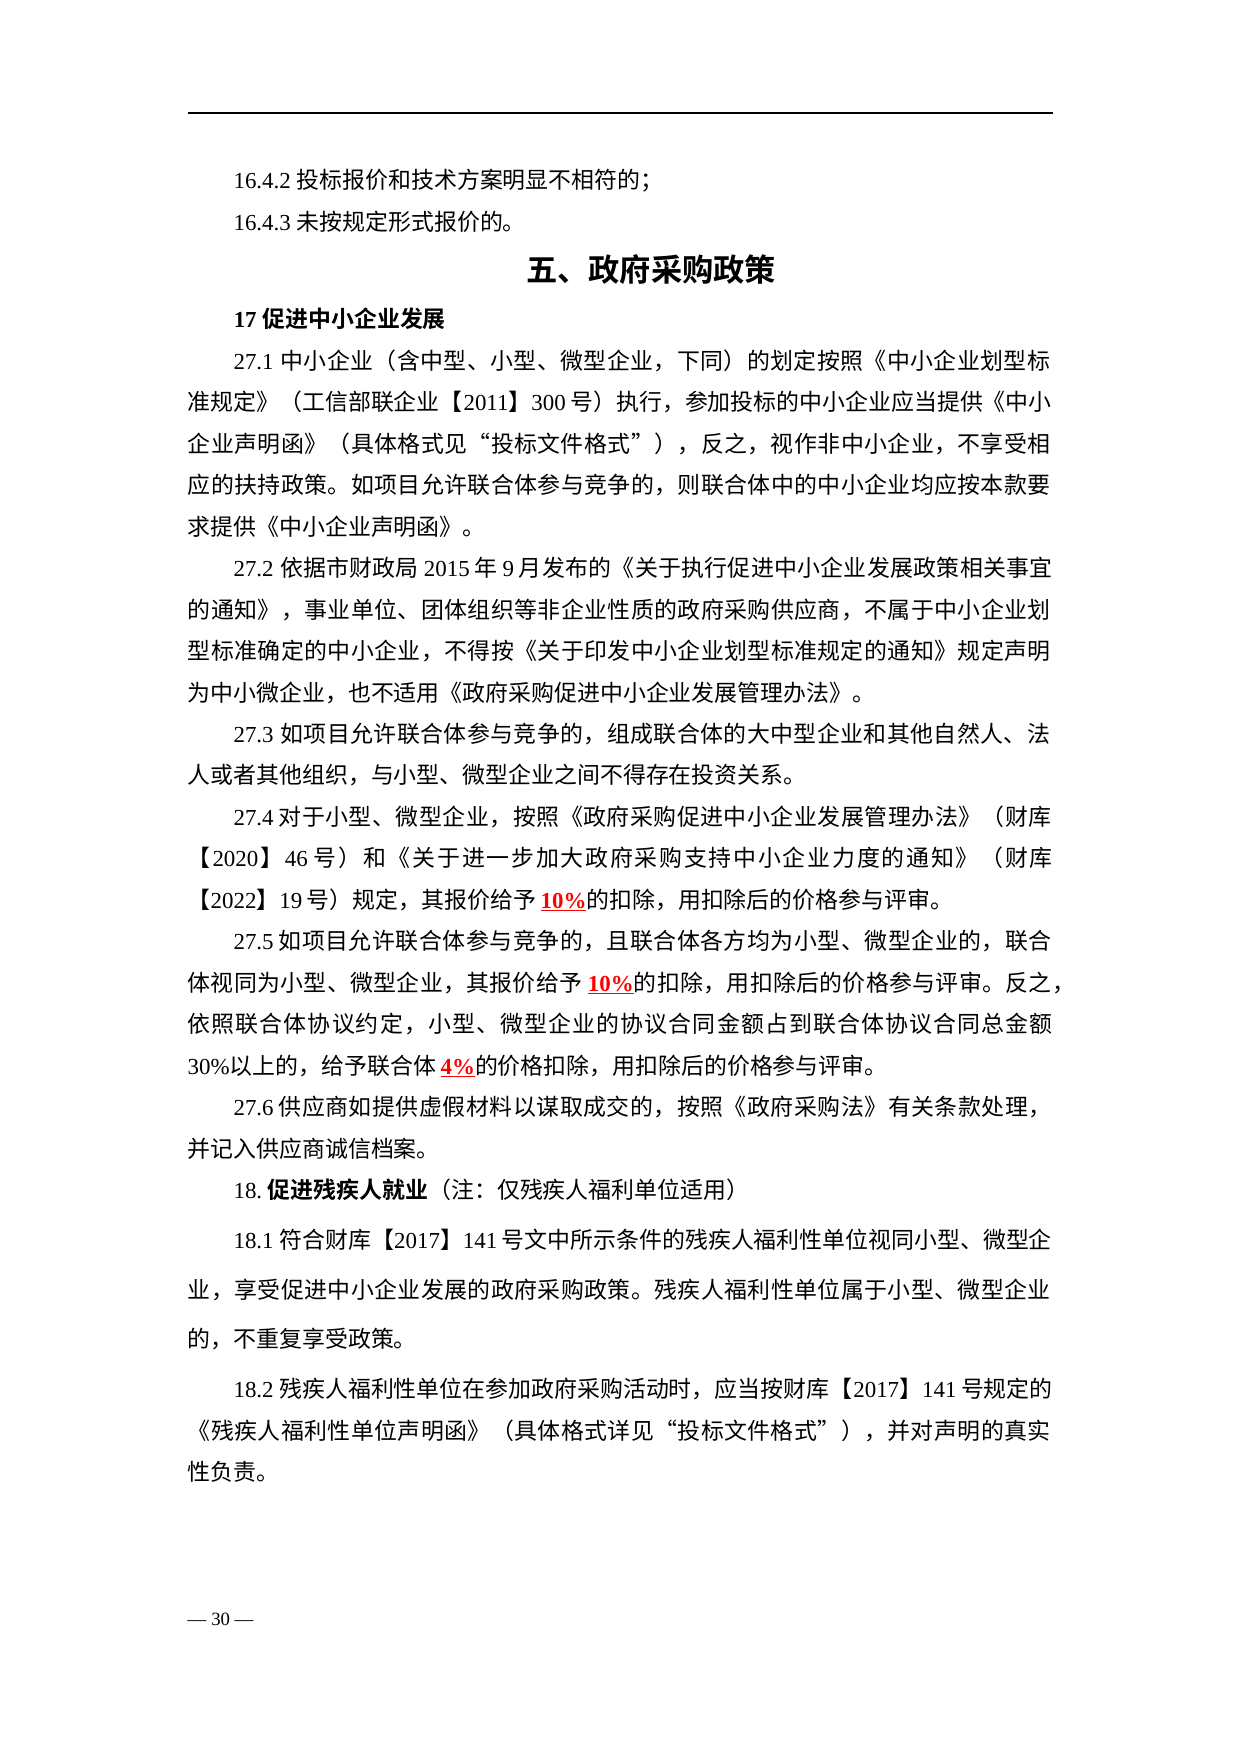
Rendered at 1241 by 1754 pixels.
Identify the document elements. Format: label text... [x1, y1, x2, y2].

text 27.3 如项目允许联合体参与竞争的，组成联合体的大中型企业和其他自然人、法人或者其他组织，与小型、微型企业之间不得存在投资关系。 [187, 716, 1053, 791]
text 27.4对于小型、微型企业，按照《政府采购促进中小企业发展管理办法》（财库【2020】46号）和《关于进一步加大政府采购支持中小企业力度的通知》（财库【2022】19号）规定，其报价给予10%的扣除，用扣除后的价格参与评审。 [187, 799, 1053, 915]
text 18. 促进残疾人就业（注：仅残疾人福利单位适用） [187, 1172, 1053, 1205]
text 27.1 中小企业（含中型、小型、微型企业，下同）的划定按照《中小企业划型标准规定》（工信部联企业【2011】300号）执行，参加投标的中小企业应当提供《中小企业声明函》（具体格式见“投标文件格式”），反之，视作非中小企业，不享受相应的扶持政策。如项目允许联合体参与竞争的，则联合体中的中小企业均应按本款要求提供《中小企业声明函》。 [187, 343, 1053, 542]
text 16.4.3 未按规定形式报价的。 [187, 203, 1053, 237]
text 18.1 符合财库【2017】141号文中所示条件的残疾人福利性单位视同小型、微型企业，享受促进中小企业发展的政府采购政策。残疾人福利性单位属于小型、微型企业的，不重复享受政策。 [187, 1222, 1053, 1354]
text 17 促进中小企业发展 [187, 301, 1053, 334]
text 18.2 残疾人福利性单位在参加政府采购活动时，应当按财库【2017】141号规定的《残疾人福利性单位声明函》（具体格式详见“投标文件格式”），并对声明的真实性负责。 [187, 1371, 1053, 1487]
text 16.4.2 投标报价和技术方案明显不相符的； [187, 162, 1053, 195]
text 27.6供应商如提供虚假材料以谋取成交的，按照《政府采购法》有关条款处理，并记入供应商诚信档案。 [187, 1089, 1053, 1164]
text 27.5如项目允许联合体参与竞争的，且联合体各方均为小型、微型企业的，联合体视同为小型、微型企业，其报价给予10%的扣除，用扣除后的价格参与评审。反之，依照联合体协议约定，小型、微型企业的协议合同金额占到联合体协议合同总金额30%以上的，给予联合体4%的价格扣除，用扣除后的价格参与评审。 [187, 923, 1053, 1081]
text 五、政府采购政策 [187, 245, 1053, 290]
text 27.2 依据市财政局2015年9月发布的《关于执行促进中小企业发展政策相关事宜的通知》，事业单位、团体组织等非企业性质的政府采购供应商，不属于中小企业划型标准确定的中小企业，不得按《关于印发中小企业划型标准规定的通知》规定声明为中小微企业，也不适用《政府采购促进中小企业发展管理办法》。 [187, 550, 1053, 708]
